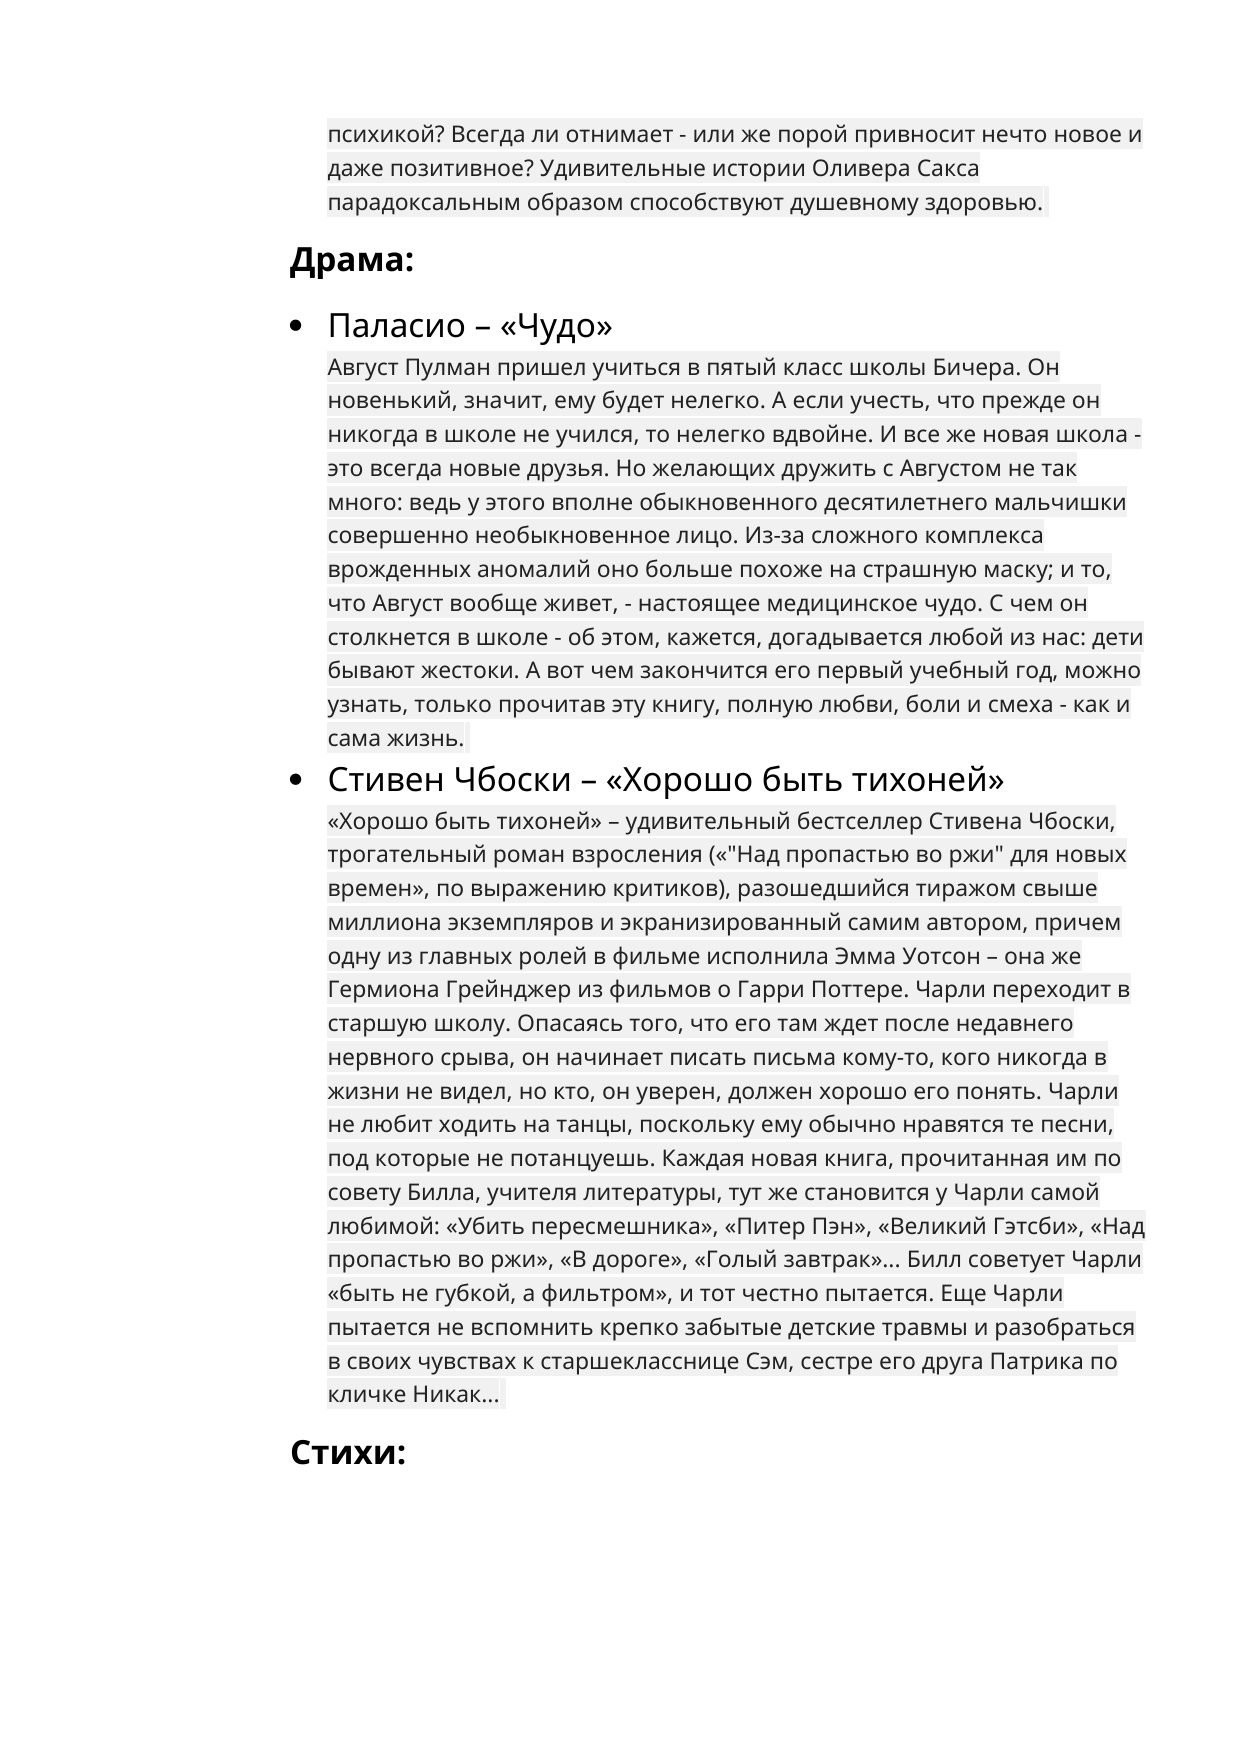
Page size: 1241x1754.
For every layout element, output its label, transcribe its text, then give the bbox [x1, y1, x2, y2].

list Паласио – «Чудо» [290, 302, 1152, 347]
text Стихи: [290, 1429, 1152, 1474]
list Август Пулман пришел учиться в пятый класс школы Бичера. Он новенький, значит, ему будет нелегко. А если учесть, что прежде он никогда в школе не учился, то нелегко вдвойне. И все же новая школа - это всегда новые друзья. Но желающих дружить с Августом не так много: ведь у этого вполне обыкновенного десятилетнего мальчишки совершенно необыкновенное лицо. Из-за сложного комплекса врожденных аномалий оно больше похоже на страшную маску; и то, что Август вообще живет, - настоящее медицинское чудо. С чем он столкнется в школе - об этом, кажется, догадывается любой из нас: дети бывают жестоки. А вот чем закончится его первый учебный год, можно узнать, только прочитав эту книгу, полную любви, боли и смеха - как и сама жизнь. [327, 351, 1152, 753]
list Стивен Чбоски – «Хорошо быть тихоней» [290, 756, 1152, 801]
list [327, 118, 1152, 217]
list «Хорошо быть тихоней» – удивительный бестселлер Стивена Чбоски, трогательный роман взросления («"Над пропастью во ржи" для новых времен», по выражению критиков), разошедшийся тиражом свыше миллиона экземпляров и экранизированный самим автором, причем одну из главных ролей в фильме исполнила Эмма Уотсон – она же Гермиона Грейнджер из фильмов о Гарри Поттере. Чарли переходит в старшую школу. Опасаясь того, что его там ждет после недавнего нервного срыва, он начинает писать письма кому-то, кого никогда в жизни не видел, но кто, он уверен, должен хорошо его понять. Чарли не любит ходить на танцы, поскольку ему обычно нравятся те песни, под которые не потанцуешь. Каждая новая книга, прочитанная им по совету Билла, учителя литературы, тут же становится у Чарли самой любимой: «Убить пересмешника», «Питер Пэн», «Великий Гэтсби», «Над пропастью во ржи», «В дороге», «Голый завтрак»... Билл советует Чарли «быть не губкой, а фильтром», и тот честно пытается. Еще Чарли пытается не вспомнить крепко забытые детские травмы и разобраться в своих чувствах к старшекласснице Сэм, сестре его друга Патрика по кличке Никак... [327, 804, 1152, 1409]
text Драма: [290, 236, 1152, 281]
